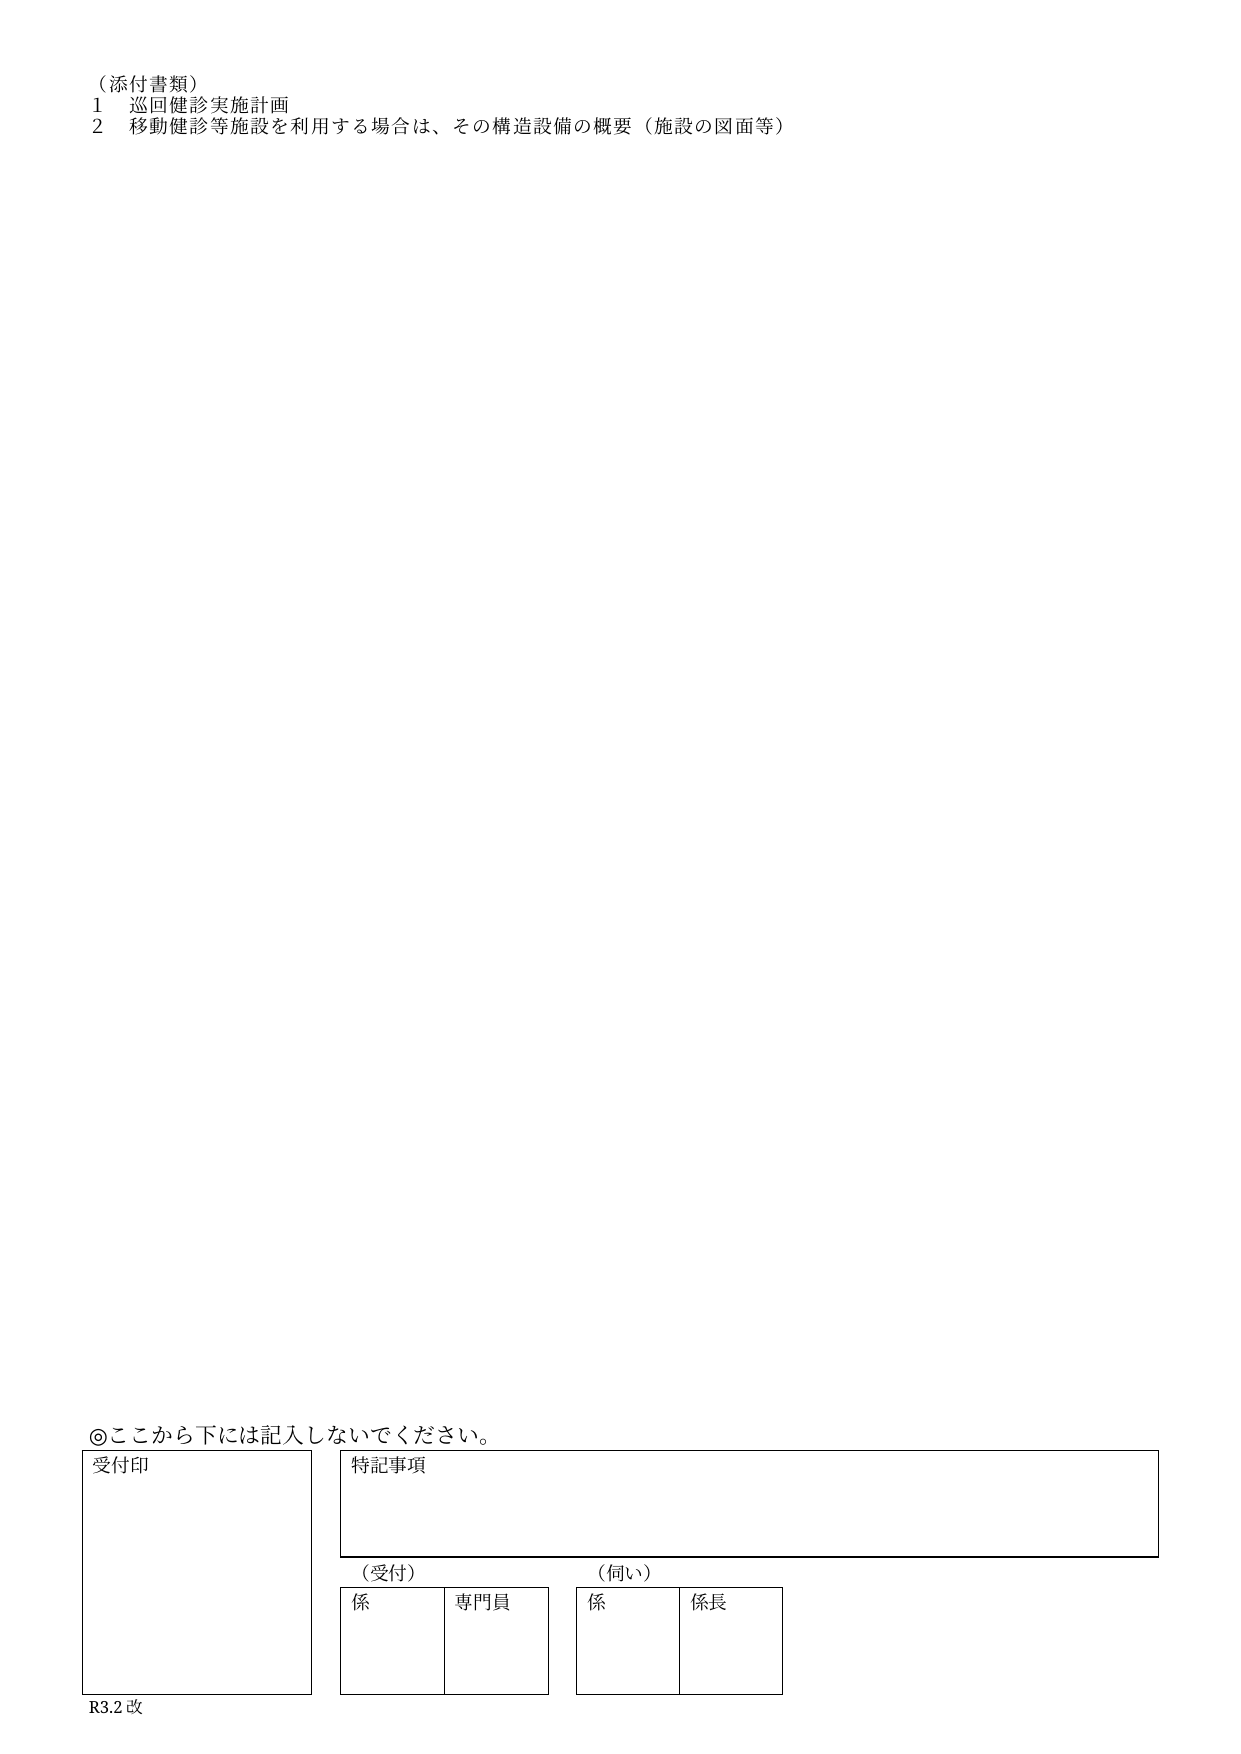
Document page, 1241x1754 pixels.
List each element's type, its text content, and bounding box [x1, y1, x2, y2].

text １ 巡回健診実施計画 [89, 96, 1152, 117]
text （添付書類） [89, 75, 1152, 96]
text ２ 移動健診等施設を利用する場合は、その構造設備の概要（施設の図面等） [89, 117, 1152, 137]
